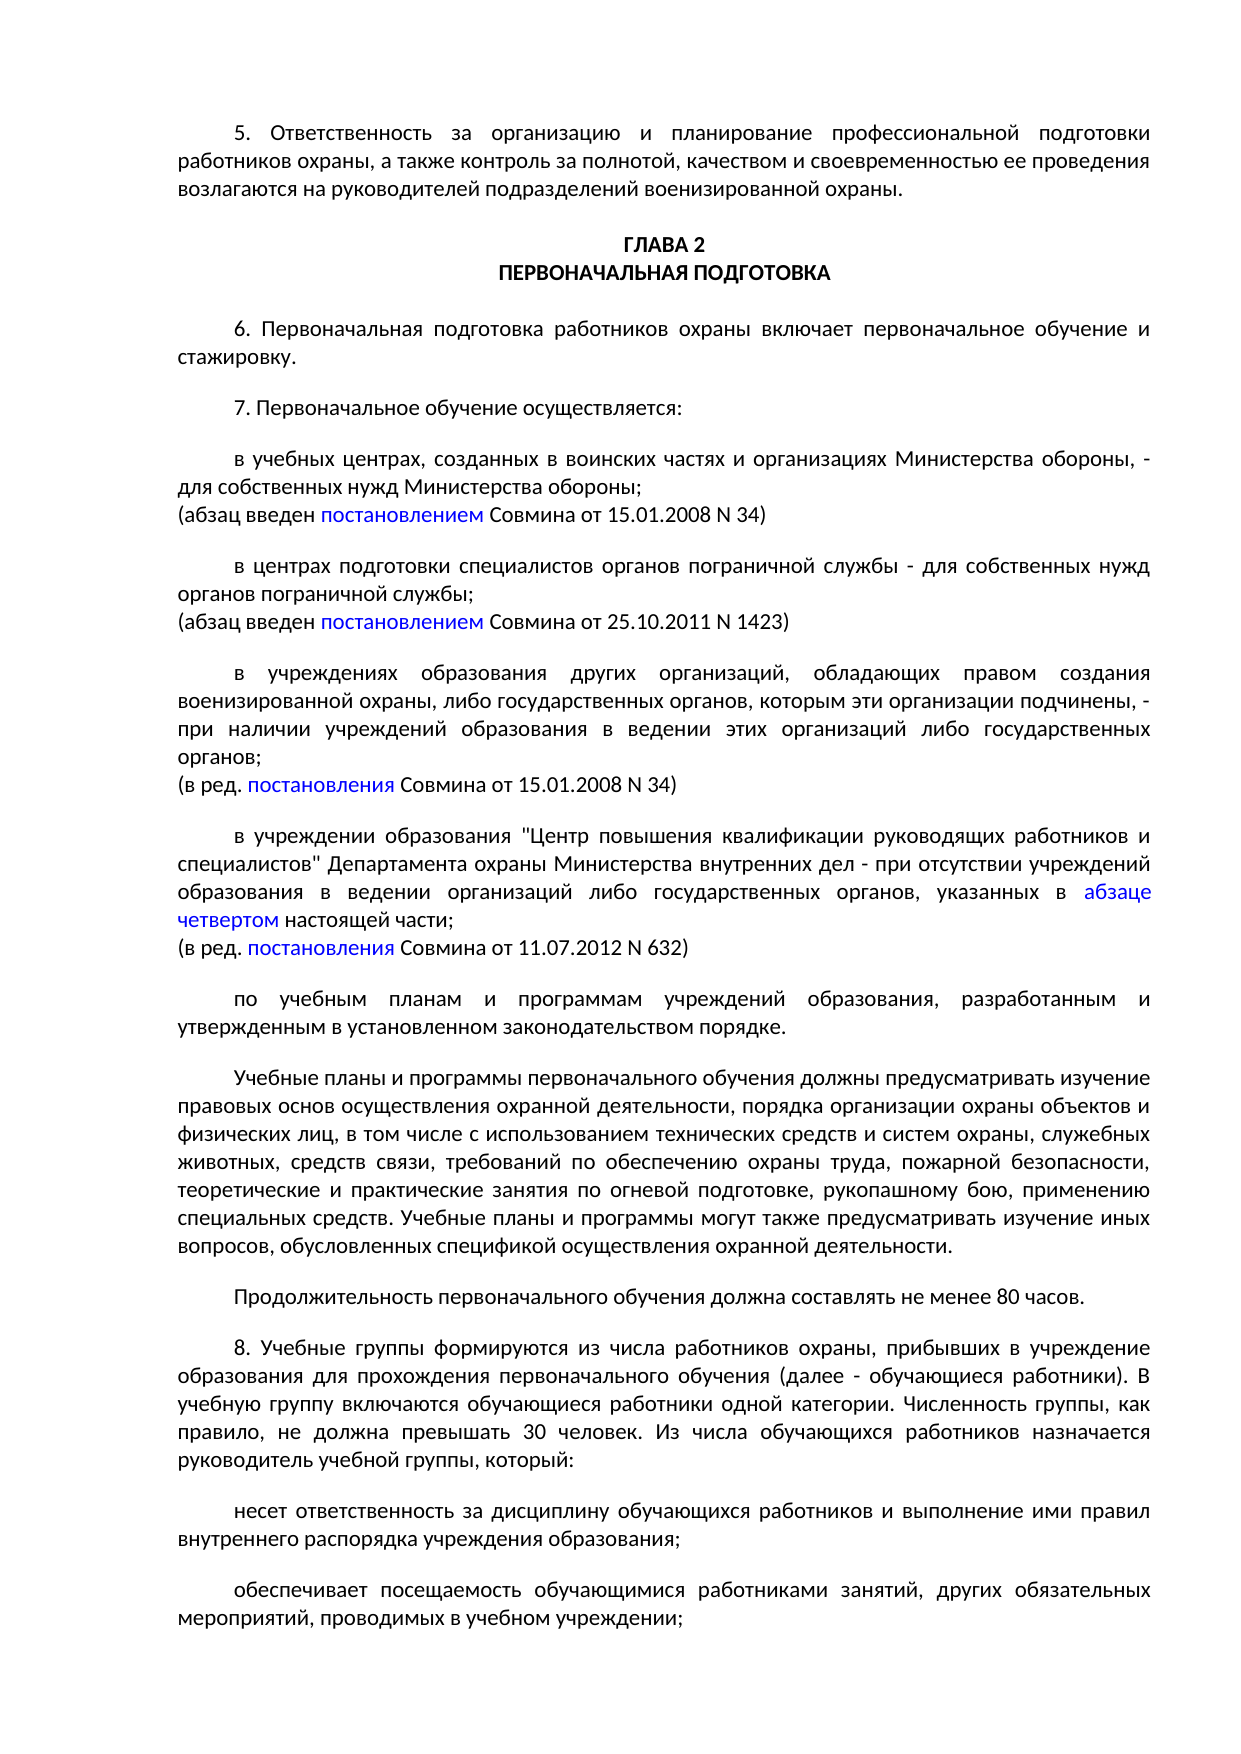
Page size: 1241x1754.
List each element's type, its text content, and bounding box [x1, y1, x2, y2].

text (абзац введен постановлением Совмина от 15.01.2008 N 34) [177, 500, 1152, 528]
text 6. Первоначальная подготовка работников охраны включает первоначальное обучение и стажировку. [177, 314, 1152, 370]
text 5. Ответственность за организацию и планирование профессиональной подготовки работников охраны, а также контроль за полнотой, качеством и своевременностью ее проведения возлагаются на руководителей подразделений военизированной охраны. [177, 118, 1152, 202]
text в учреждении образования "Центр повышения квалификации руководящих работников и специалистов" Департамента охраны Министерства внутренних дел - при отсутствии учреждений образования в ведении организаций либо государственных органов, указанных в абзаце четвертом настоящей части; [177, 821, 1152, 933]
text ПЕРВОНАЧАЛЬНАЯ ПОДГОТОВКА [177, 258, 1152, 286]
text в центрах подготовки специалистов органов пограничной службы - для собственных нужд органов пограничной службы; [177, 551, 1152, 607]
text 8. Учебные группы формируются из числа работников охраны, прибывших в учреждение образования для прохождения первоначального обучения (далее - обучающиеся работники). В учебную группу включаются обучающиеся работники одной категории. Численность группы, как правило, не должна превышать 30 человек. Из числа обучающихся работников назначается руководитель учебной группы, который: [177, 1333, 1152, 1473]
text обеспечивает посещаемость обучающимися работниками занятий, других обязательных мероприятий, проводимых в учебном учреждении; [177, 1575, 1152, 1631]
text в учебных центрах, созданных в воинских частях и организациях Министерства обороны, - для собственных нужд Министерства обороны; [177, 444, 1152, 500]
text Учебные планы и программы первоначального обучения должны предусматривать изучение правовых основ осуществления охранной деятельности, порядка организации охраны объектов и физических лиц, в том числе с использованием технических средств и систем охраны, служебных животных, средств связи, требований по обеспечению охраны труда, пожарной безопасности, теоретические и практические занятия по огневой подготовке, рукопашному бою, применению специальных средств. Учебные планы и программы могут также предусматривать изучение иных вопросов, обусловленных спецификой осуществления охранной деятельности. [177, 1063, 1152, 1259]
text несет ответственность за дисциплину обучающихся работников и выполнение ими правил внутреннего распорядка учреждения образования; [177, 1496, 1152, 1552]
text ГЛАВА 2 [177, 230, 1152, 258]
text (в ред. постановления Совмина от 15.01.2008 N 34) [177, 770, 1152, 798]
text (в ред. постановления Совмина от 11.07.2012 N 632) [177, 933, 1152, 961]
text в учреждениях образования других организаций, обладающих правом создания военизированной охраны, либо государственных органов, которым эти организации подчинены, - при наличии учреждений образования в ведении этих организаций либо государственных органов; [177, 658, 1152, 770]
text 7. Первоначальное обучение осуществляется: [177, 393, 1152, 421]
text по учебным планам и программам учреждений образования, разработанным и утвержденным в установленном законодательством порядке. [177, 984, 1152, 1040]
text Продолжительность первоначального обучения должна составлять не менее 80 часов. [177, 1282, 1152, 1310]
text (абзац введен постановлением Совмина от 25.10.2011 N 1423) [177, 607, 1152, 635]
